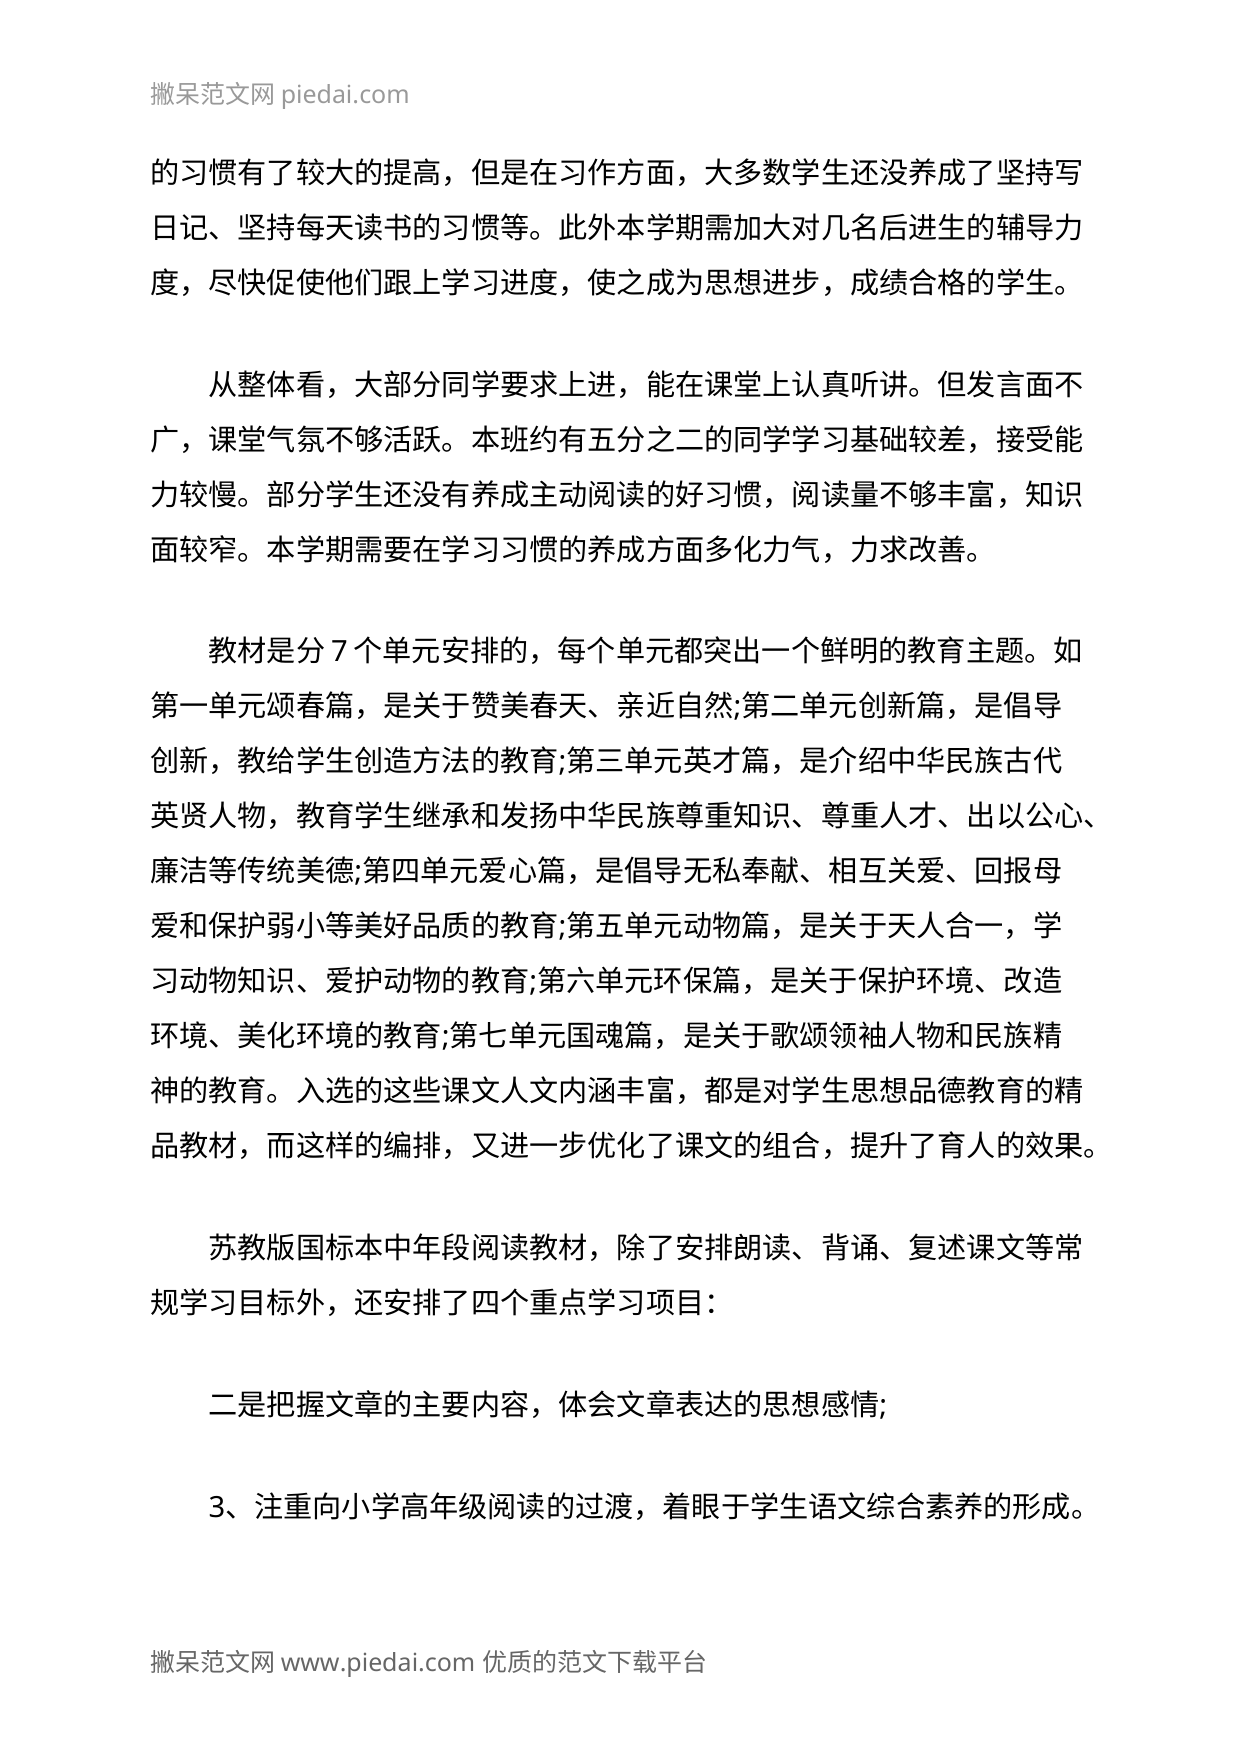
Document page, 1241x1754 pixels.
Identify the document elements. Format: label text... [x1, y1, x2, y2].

text 二是把握文章的主要内容，体会文章表达的思想感情; [150, 1381, 1090, 1424]
text 教材是分7个单元安排的，每个单元都突出一个鲜明的教育主题。如第一单元颂春篇，是关于赞美春天、亲近自然;第二单元创新篇，是倡导创新，教给学生创造方法的教育;第三单元英才篇，是介绍中华民族古代英贤人物，教育学生继承和发扬中华民族尊重知识、尊重人才、出以公心、廉洁等传统美德;第四单元爱心篇，是倡导无私奉献、相互关爱、回报母爱和保护弱小等美好品质的教育;第五单元动物篇，是关于天人合一，学习动物知识、爱护动物的教育;第六单元环保篇，是关于保护环境、改造环境、美化环境的教育;第七单元国魂篇，是关于歌颂领袖人物和民族精神的教育。入选的这些课文人文内涵丰富，都是对学生思想品德教育的精品教材，而这样的编排，又进一步优化了课文的组合，提升了育人的效果。 [150, 628, 1090, 1165]
text 3、注重向小学高年级阅读的过渡，着眼于学生语文综合素养的形成。 [150, 1483, 1090, 1526]
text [150, 150, 1090, 302]
text 苏教版国标本中年段阅读教材，除了安排朗读、背诵、复述课文等常规学习目标外，还安排了四个重点学习项目： [150, 1224, 1090, 1322]
text 从整体看，大部分同学要求上进，能在课堂上认真听讲。但发言面不广，课堂气氛不够活跃。本班约有五分之二的同学学习基础较差，接受能力较慢。部分学生还没有养成主动阅读的好习惯，阅读量不够丰富，知识面较窄。本学期需要在学习习惯的养成方面多化力气，力求改善。 [150, 362, 1090, 568]
